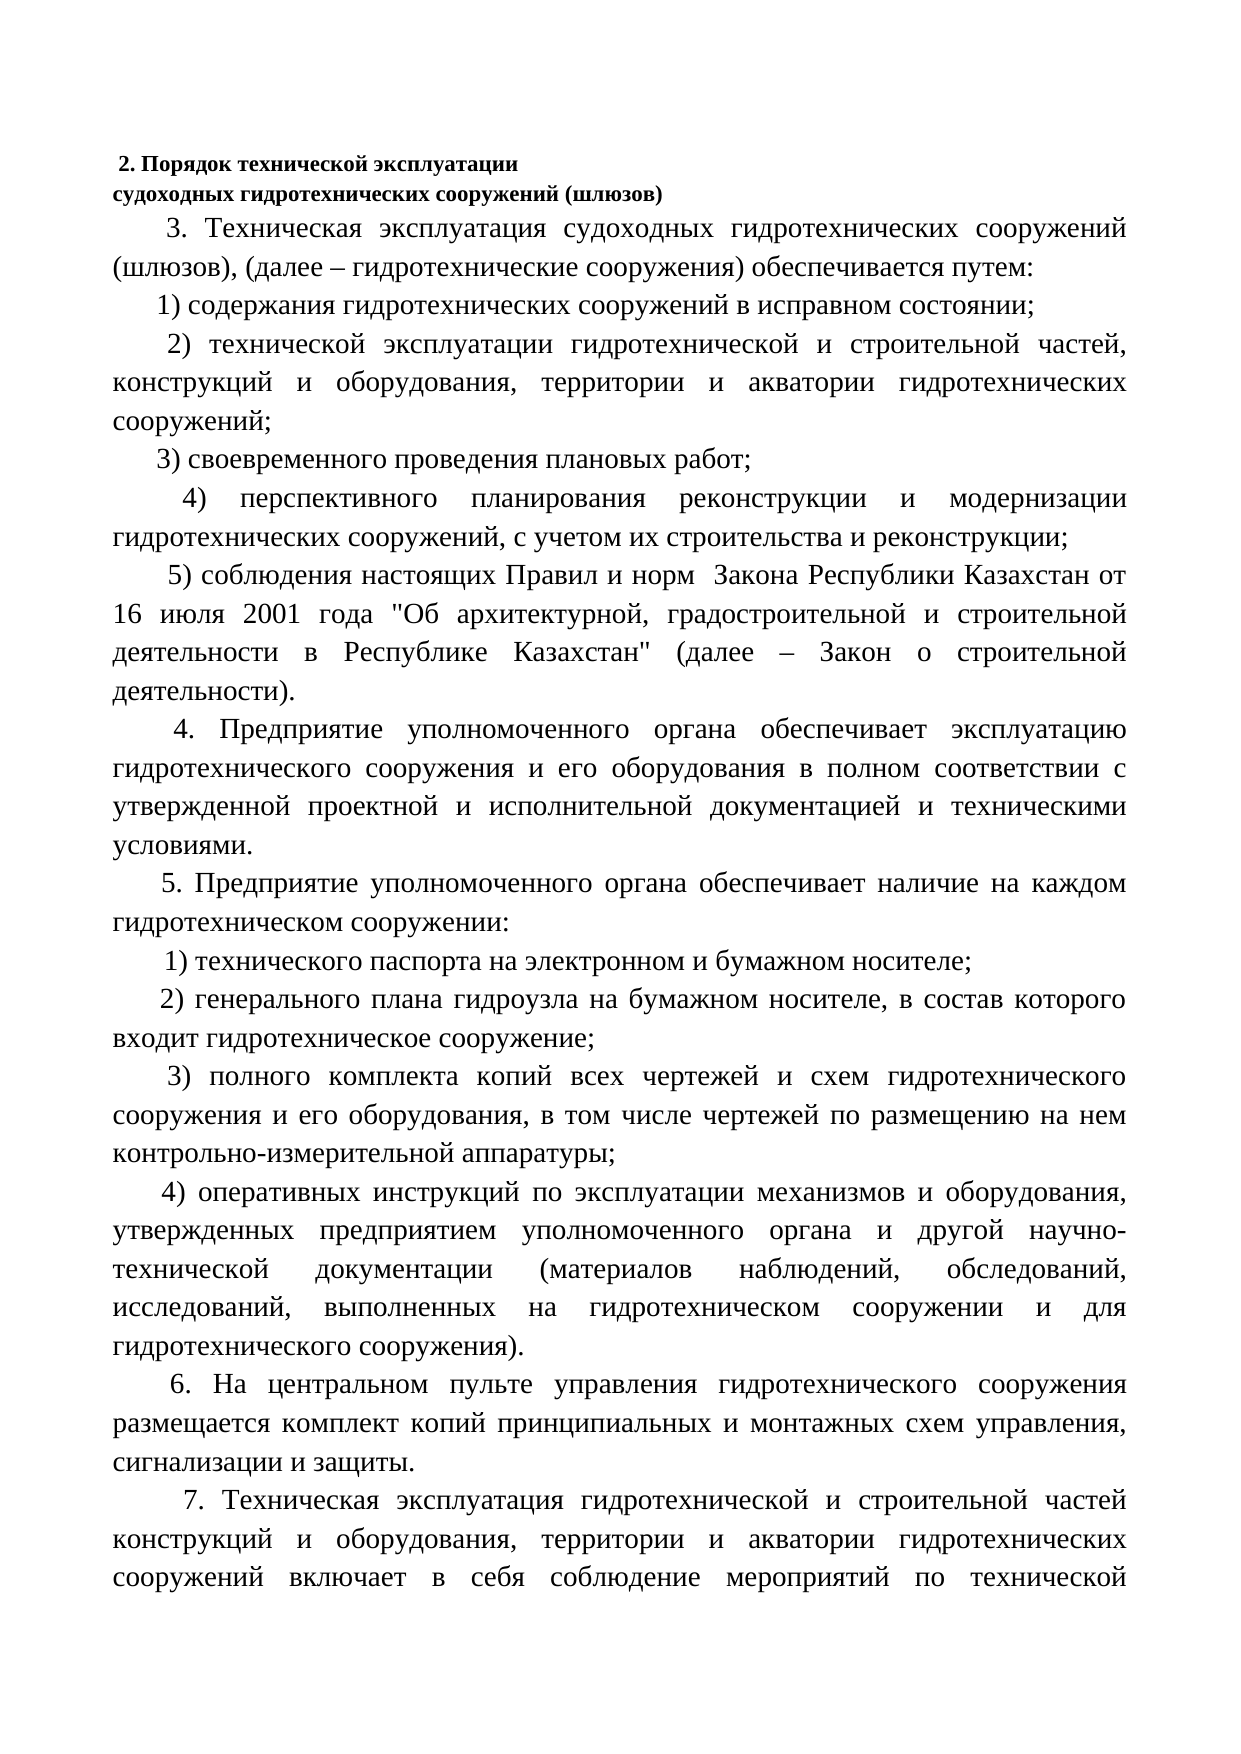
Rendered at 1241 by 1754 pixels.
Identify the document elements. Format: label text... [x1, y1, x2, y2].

text 2) технической эксплуатации гидротехнической и строительной частей, конструкций и оборудования, территории и акватории гидротехнических сооружений; [112, 326, 1128, 437]
text 1) содержания гидротехнических сооружений в исправном состоянии; [112, 287, 1128, 321]
text 5. Предприятие уполномоченного органа обеспечивает наличие на каждом гидротехническом сооружении: [112, 866, 1128, 938]
text 4) перспективного планирования реконструкции и модернизации гидротехнических сооружений, с учетом их строительства и реконструкции; [112, 480, 1128, 552]
text 6. На центральном пульте управления гидротехнического сооружения размещается комплект копий принципиальных и монтажных схем управления, сигнализации и защиты. [112, 1367, 1128, 1477]
text 4. Предприятие уполномоченного органа обеспечивает эксплуатацию гидротехнического сооружения и его оборудования в полном соответствии с утвержденной проектной и исполнительной документацией и техническими условиями. [112, 711, 1128, 861]
text 3) своевременного проведения плановых работ; [112, 442, 1128, 475]
text 5) соблюдения настоящих Правил и норм Закона Республики Казахстан от 16 июля 2001 года "Об архитектурной, градостроительной и строительной деятельности в Республике Казахстан" (далее – Закон о строительной деятельности). [112, 557, 1128, 706]
text 4) оперативных инструкций по эксплуатации механизмов и оборудования, утвержденных предприятием уполномоченного органа и другой научно-технической документации (материалов наблюдений, обследований, исследований, выполненных на гидротехническом сооружении и для гидротехнического сооружения). [112, 1174, 1128, 1362]
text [112, 1482, 1128, 1593]
text 2) генерального плана гидроузла на бумажном носителе, в состав которого входит гидротехническое сооружение; [112, 981, 1128, 1053]
text 2. Порядок технической эксплуатации судоходных гидротехнических сооружений (шлюзов) [112, 150, 1128, 207]
text 3. Техническая эксплуатация судоходных гидротехнических сооружений (шлюзов), (далее – гидротехнические сооружения) обеспечивается путем: [112, 210, 1128, 282]
text 1) технического паспорта на электронном и бумажном носителе; [112, 943, 1128, 976]
text 3) полного комплекта копий всех чертежей и схем гидротехнического сооружения и его оборудования, в том числе чертежей по размещению на нем контрольно-измерительной аппаратуры; [112, 1058, 1128, 1169]
